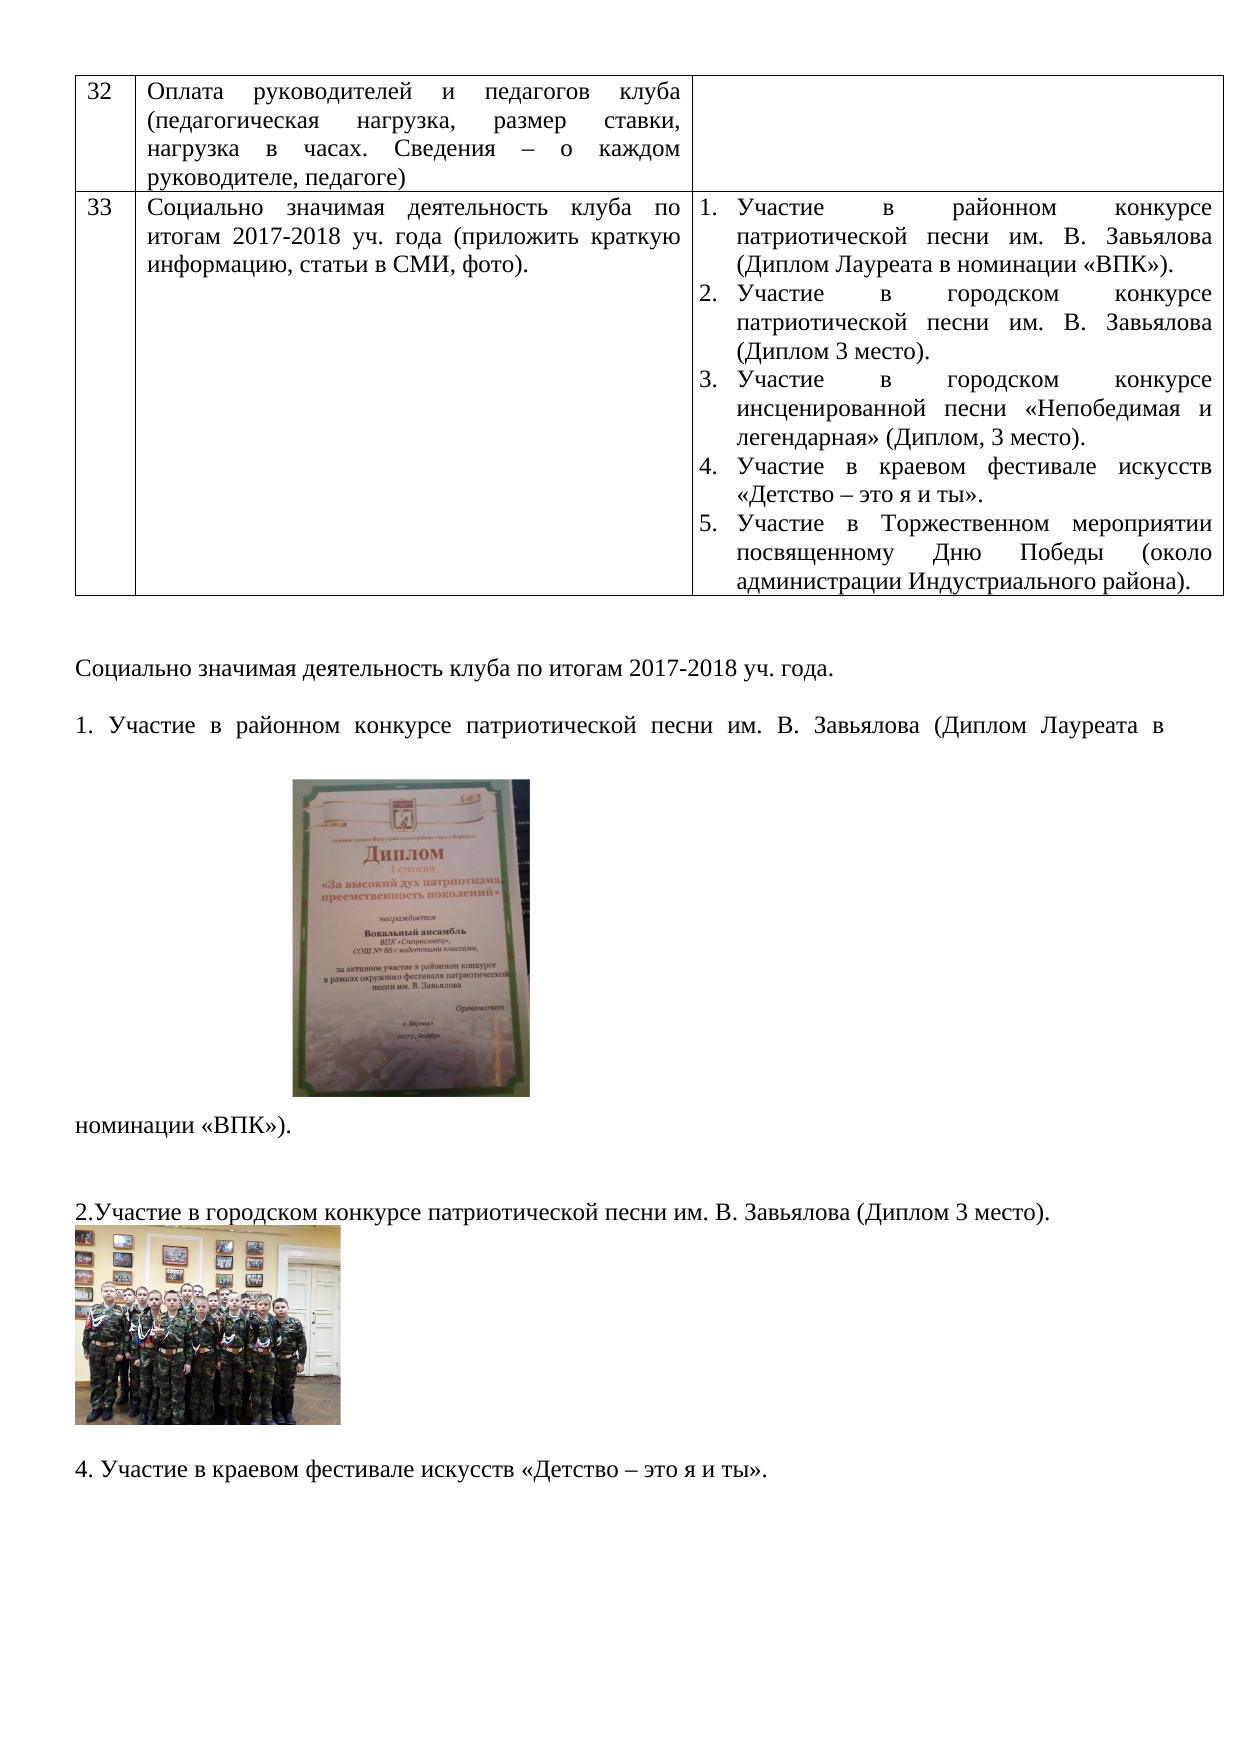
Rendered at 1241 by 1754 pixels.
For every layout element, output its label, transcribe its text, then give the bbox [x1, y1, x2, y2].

table_cell Оплата руководителей и педагогов клуба (педагогическая нагрузка, размер ставки, нагрузка в часах. Сведения – о каждом руководителе, педагоге) [136, 76, 692, 191]
table_cell Социально значимая деятельность клуба по итогам 2017-2018 уч. года (приложить краткую информацию, статьи в СМИ, фото). [136, 192, 692, 594]
table_cell [693, 76, 1223, 191]
text 4. Участие в краевом фестивале искусств «Детство – это я и ты». [75, 1454, 1165, 1482]
text 2.Участие в городском конкурсе патриотической песни им. В. Завьялова (Диплом 3 место). [75, 1197, 1165, 1226]
picture [293, 780, 529, 1097]
table_cell 33 [76, 192, 135, 594]
picture [75, 1225, 341, 1425]
table_cell 32 [76, 76, 135, 191]
text Социально значимая деятельность клуба по итогам 2017-2018 уч. года. [75, 653, 1165, 682]
text 1. Участие в районном конкурсе патриотической песни им. В. Завьялова (Диплом Лауреата в номинации «ВПК»). [75, 711, 1165, 1139]
table_cell Участие в районном конкурсе патриотической песни им. В. Завьялова (Диплом Лауреата в номинации «ВПК»). Участие в городском конкурсе патриотической песни им. В. Завьялова (Диплом 3 место). Участие в городском конкурсе инсценированной песни «Непобедимая и легендарная» (Диплом, 3 место). Участие в краевом фестивале искусств «Детство – это я и ты». Участие в Торжественном мероприятии посвященному Дню Победы (около администрации Индустриального района). [693, 192, 1223, 594]
